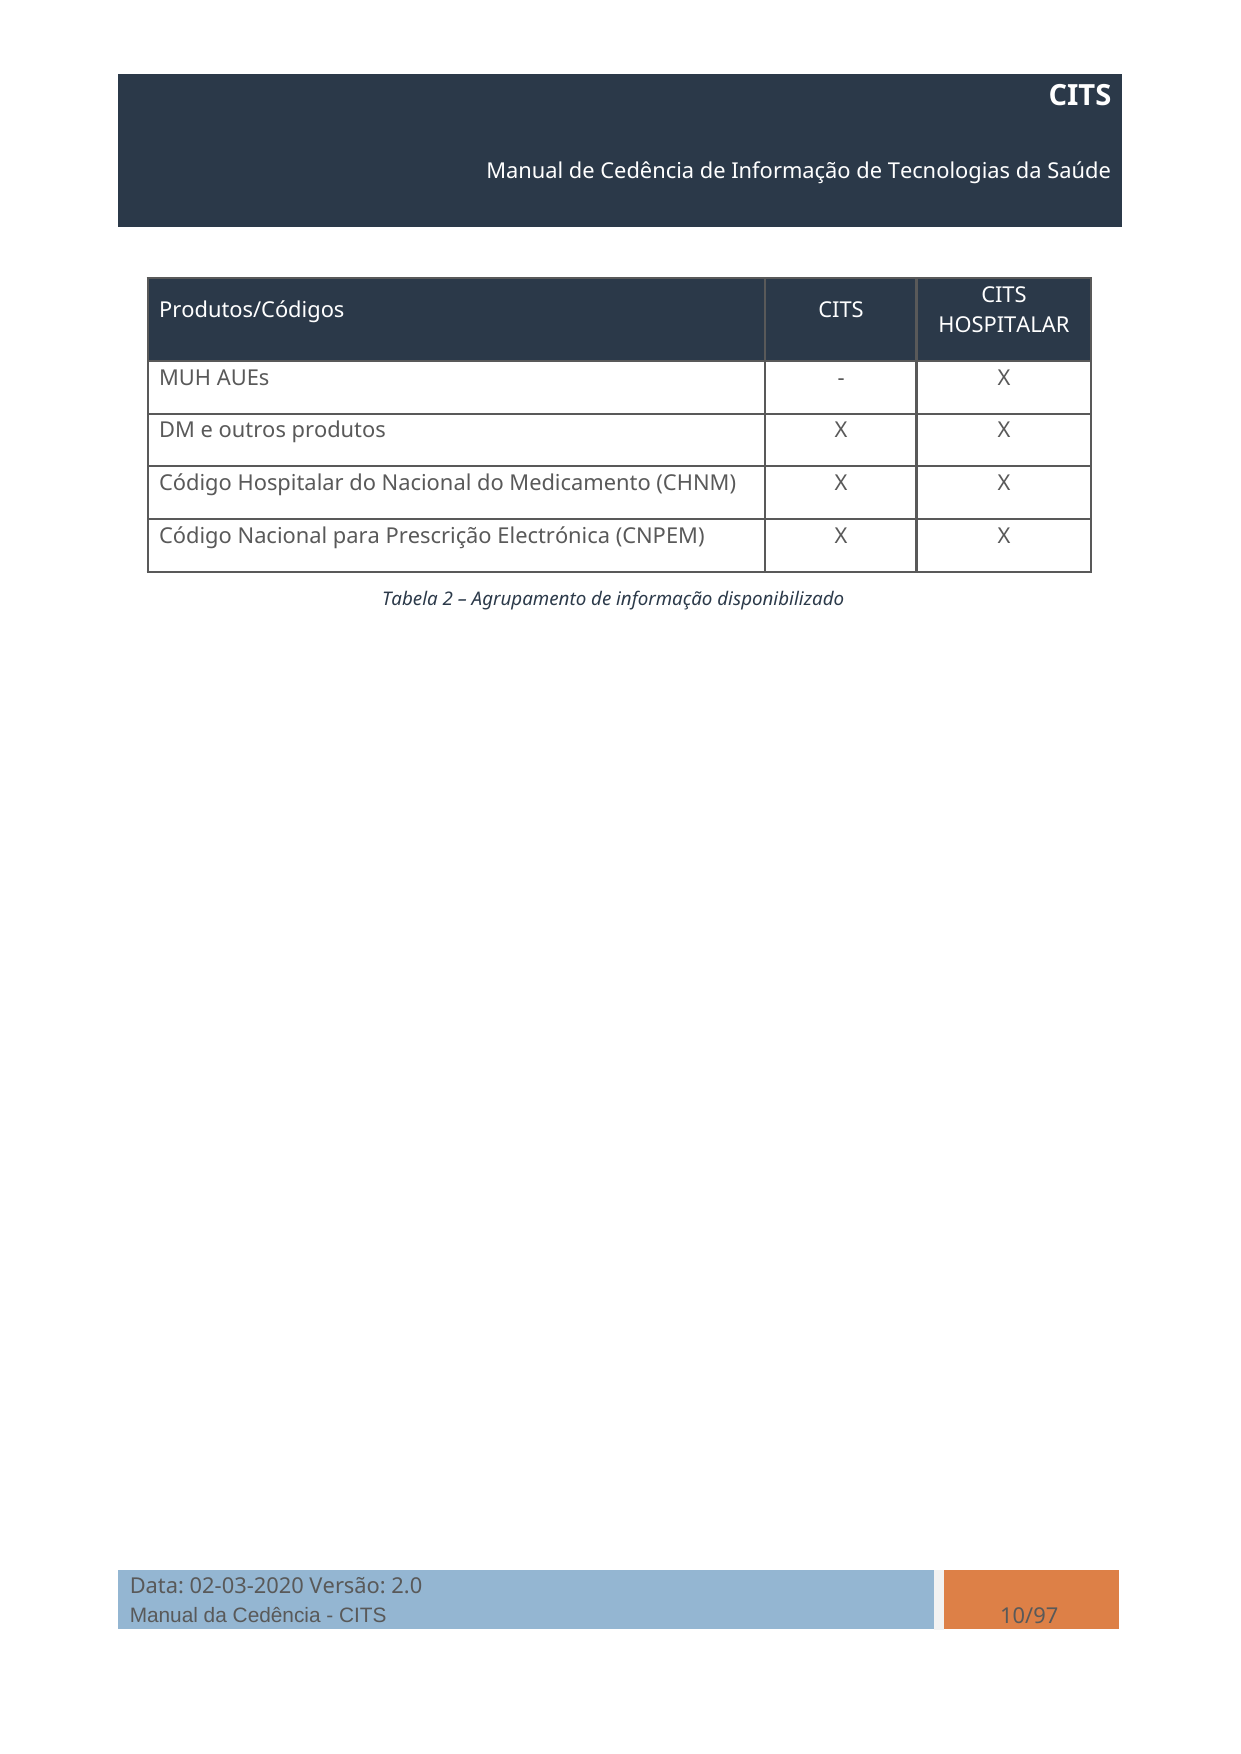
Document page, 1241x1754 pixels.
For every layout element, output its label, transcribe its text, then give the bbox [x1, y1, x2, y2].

table_cell X [918, 415, 1090, 465]
table_cell X [918, 362, 1090, 412]
table_header CITS [766, 279, 915, 360]
table_cell MUH AUEs [149, 362, 764, 412]
table_cell X [918, 520, 1090, 571]
table_cell Código Hospitalar do Nacional do Medicamento (CHNM) [149, 467, 764, 518]
table_header Produtos/Códigos [149, 279, 764, 360]
table_cell X [766, 520, 915, 571]
table_cell X [918, 467, 1090, 518]
text Tabela 2 – Agrupamento de informação disponibilizado [118, 585, 1107, 611]
table_cell X [766, 415, 915, 465]
table_cell Código Nacional para Prescrição Electrónica (CNPEM) [149, 520, 764, 571]
table_cell DM e outros produtos [149, 415, 764, 465]
table_header CITS HOSPITALAR [918, 279, 1090, 360]
table_cell X [766, 467, 915, 518]
table_cell - [766, 362, 915, 412]
